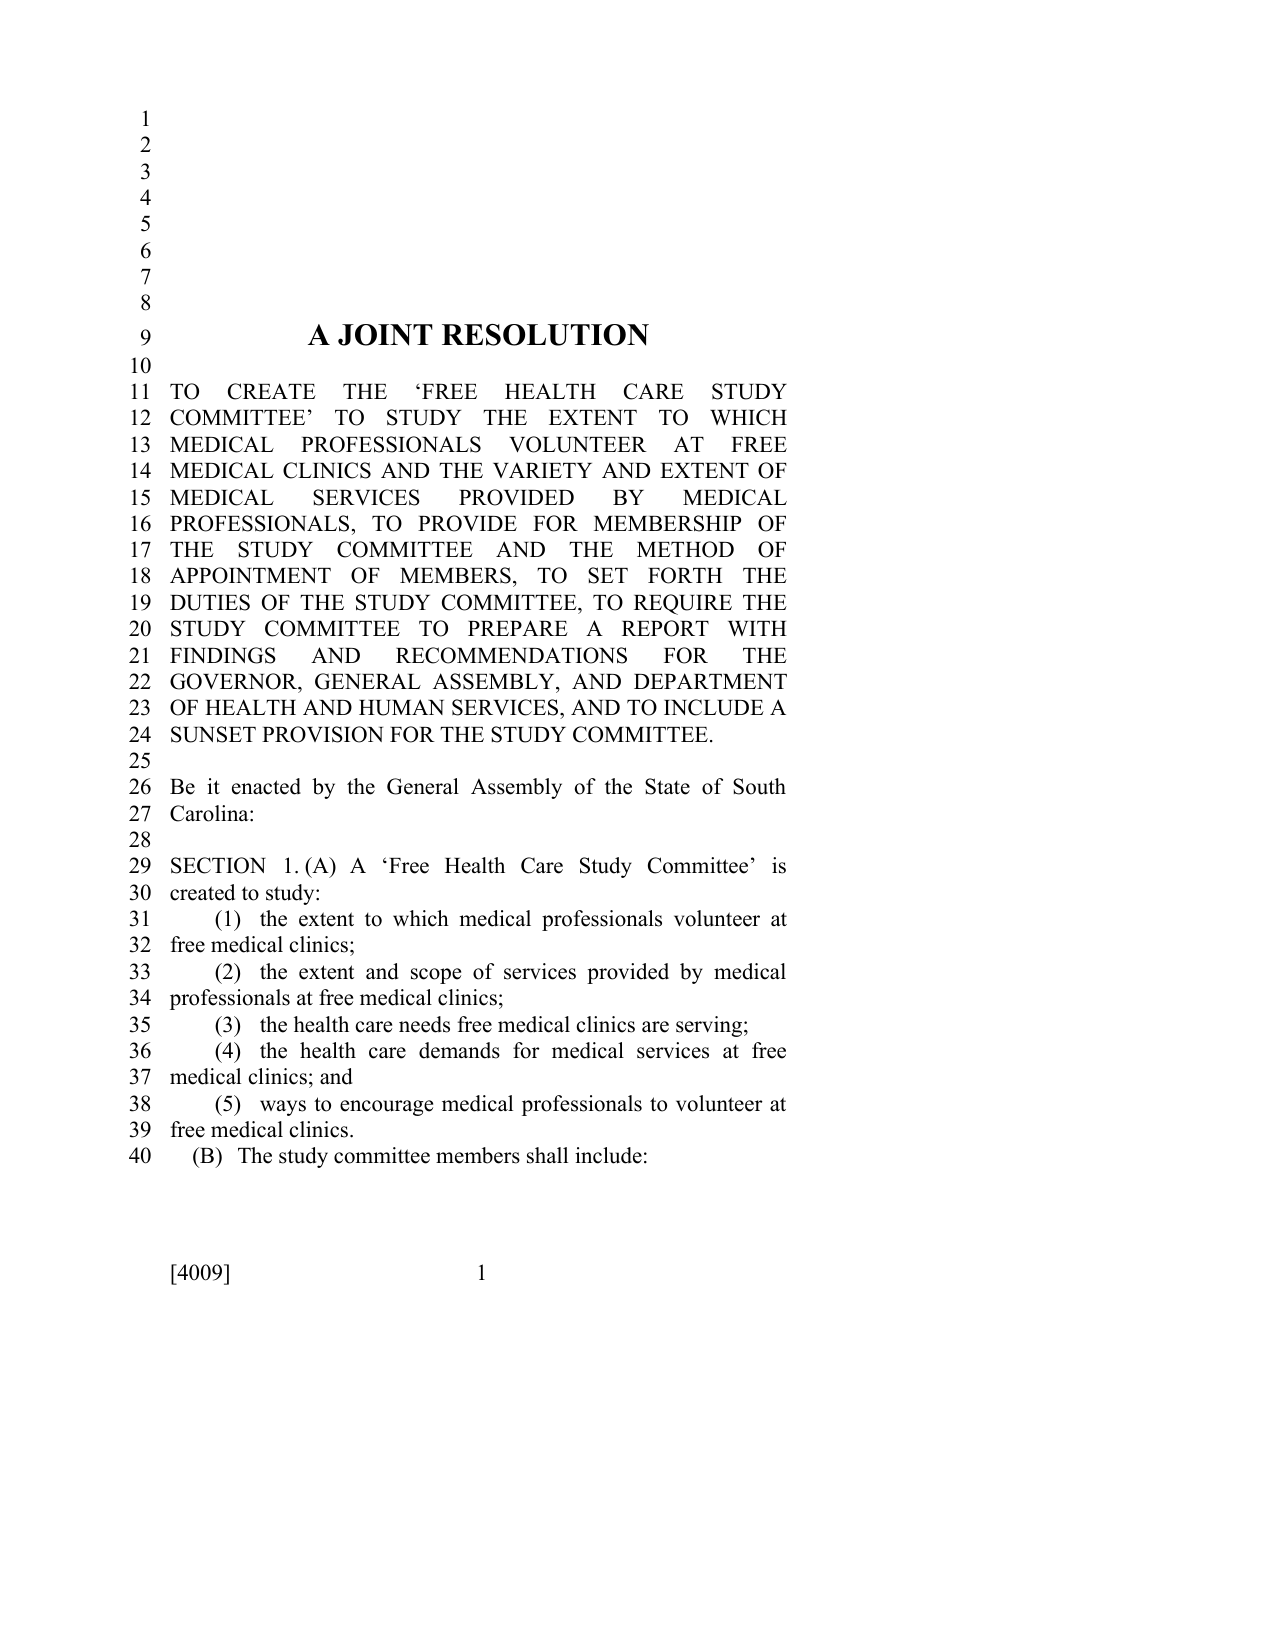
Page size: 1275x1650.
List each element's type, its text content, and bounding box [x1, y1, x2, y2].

text A JOINT RESOLUTION [169, 316, 787, 352]
text (2) the extent and scope of services provided by medical professionals at free medical clinics; [169, 958, 787, 1011]
text (1) the extent to which medical professionals volunteer at free medical clinics; [169, 905, 787, 958]
text (B) The study committee members shall include: [169, 1142, 787, 1169]
text SECTION 1. (A) A ‘Free Health Care Study Committee’ is created to study: [169, 852, 787, 905]
text (3) the health care needs free medical clinics are serving; [169, 1011, 787, 1037]
text (5) ways to encourage medical professionals to volunteer at free medical clinics. [169, 1090, 787, 1142]
text TO CREATE THE ‘FREE HEALTH CARE STUDY COMMITTEE’ TO STUDY THE EXTENT TO WHICH MEDICAL PROFESSIONALS VOLUNTEER AT FREE MEDICAL CLINICS AND THE VARIETY AND EXTENT OF MEDICAL SERVICES PROVIDED BY MEDICAL PROFESSIONALS, TO PROVIDE FOR MEMBERSHIP OF THE STUDY COMMITTEE AND THE METHOD OF APPOINTMENT OF MEMBERS, TO SET FORTH THE DUTIES OF THE STUDY COMMITTEE, TO REQUIRE THE STUDY COMMITTEE TO PREPARE A REPORT WITH FINDINGS AND RECOMMENDATIONS FOR THE GOVERNOR, GENERAL ASSEMBLY, AND DEPARTMENT OF HEALTH AND HUMAN SERVICES, AND TO INCLUDE A SUNSET PROVISION FOR THE STUDY COMMITTEE. [169, 378, 787, 747]
text (4) the health care demands for medical services at free medical clinics; and [169, 1037, 787, 1090]
text Be it enacted by the General Assembly of the State of South Carolina: [169, 773, 787, 826]
